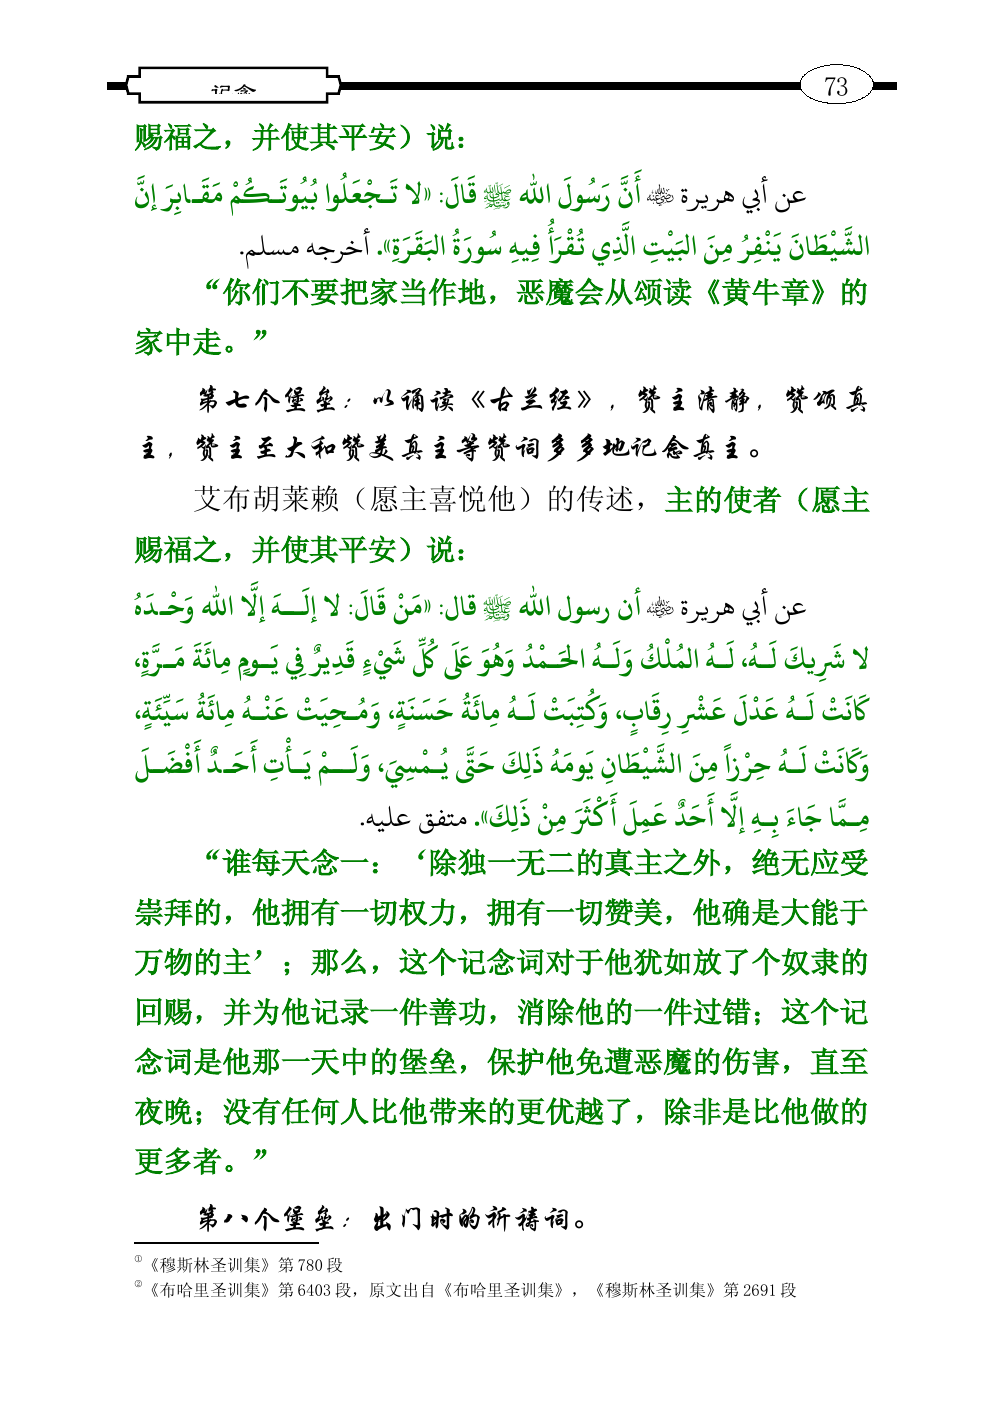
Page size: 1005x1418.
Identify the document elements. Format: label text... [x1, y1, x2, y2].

text عن أبي هريرة أن رسول الله ﷺ قال: «مَنْ قَالَ: لا إلَـهَ إلَّا الله وَحْدَهُ لا شَرِيكَ لَـهُ، لَـهُ المُلْكُ وَلَـهُ الحَـمْدُ وَهُوَ عَلَى كُلِّ شَيْءٍ قَدِيرٌ فِي يَومٍ مِائَةَ مَرَّةٍ، كَانَتْ لَـهُ عَدْلَ عَشْرِ رِقَابٍ، وَكُتِبَتْ لَـهُ مِائَةُ حَسَنَةٍ، وَمُـحِيَتْ عَنْـهُ مِائَةُ سَيِّئَةٍ، وَكَانَتْ لَـهُ حِرْزاً مِنَ الشَّيْطَانِ يَومَهُ ذَلِكَ حَتَّى يُـمْسِيَ، وَلَـمْ يَأْتِ أَحَدٌ أَفْضَلَ مِـمَّا جَاءَ بِـهِ إلَّا أَحَدٌ عَمِلَ أَكْثَرَ مِنْ ذَلِكَ». متفق عليه. [134, 580, 870, 843]
text 艾布胡莱赖（愿主喜悦他）的传述，主的使者（愿主赐福之，并使其平安）说： [134, 481, 870, 564]
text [134, 118, 870, 151]
text 第七个堡垒：以诵读《古兰经》，赞主清静，赞颂真主，赞主至大和赞美真主等赞词多多地记念真主。 [134, 385, 870, 465]
text عن أبي هريرة أَنَّ رَسُولَ الله ﷺ قَالَ: «لا تَـجْعَلُوا بُيُوتَـكُمْ مَقَابِرَ إنَّ الشَّيْطَانَ يَنْفِرُ مِنَ البَيْتِ الَّذِي تُقْرَأُ فِيهِ سُورَةُ البَقَرَةِ». أخرجه مسلم. [134, 168, 870, 273]
text “你们不要把家当作墓地，恶魔会从颂读《黄牛章》的家中逃走。” [134, 273, 870, 356]
text “谁每天念一百遍：‘除独一无二的真主之外，绝无应受崇拜的，他拥有一切权力，拥有一切赞美，他确是大能于万物的主’；那么，这个记念词对于他犹如释放了十个奴隶的回赐，并为他记录一百件善功，消除他的一百件过错；这个记念词是他那一天中的堡垒，保护他免遭恶魔的伤害，直至夜晚；没有任何人比他带来的更优越了，除非是比他做的更多者。” [134, 843, 870, 1175]
text 第八个堡垒：出门时的祈祷词。 [134, 1204, 870, 1236]
